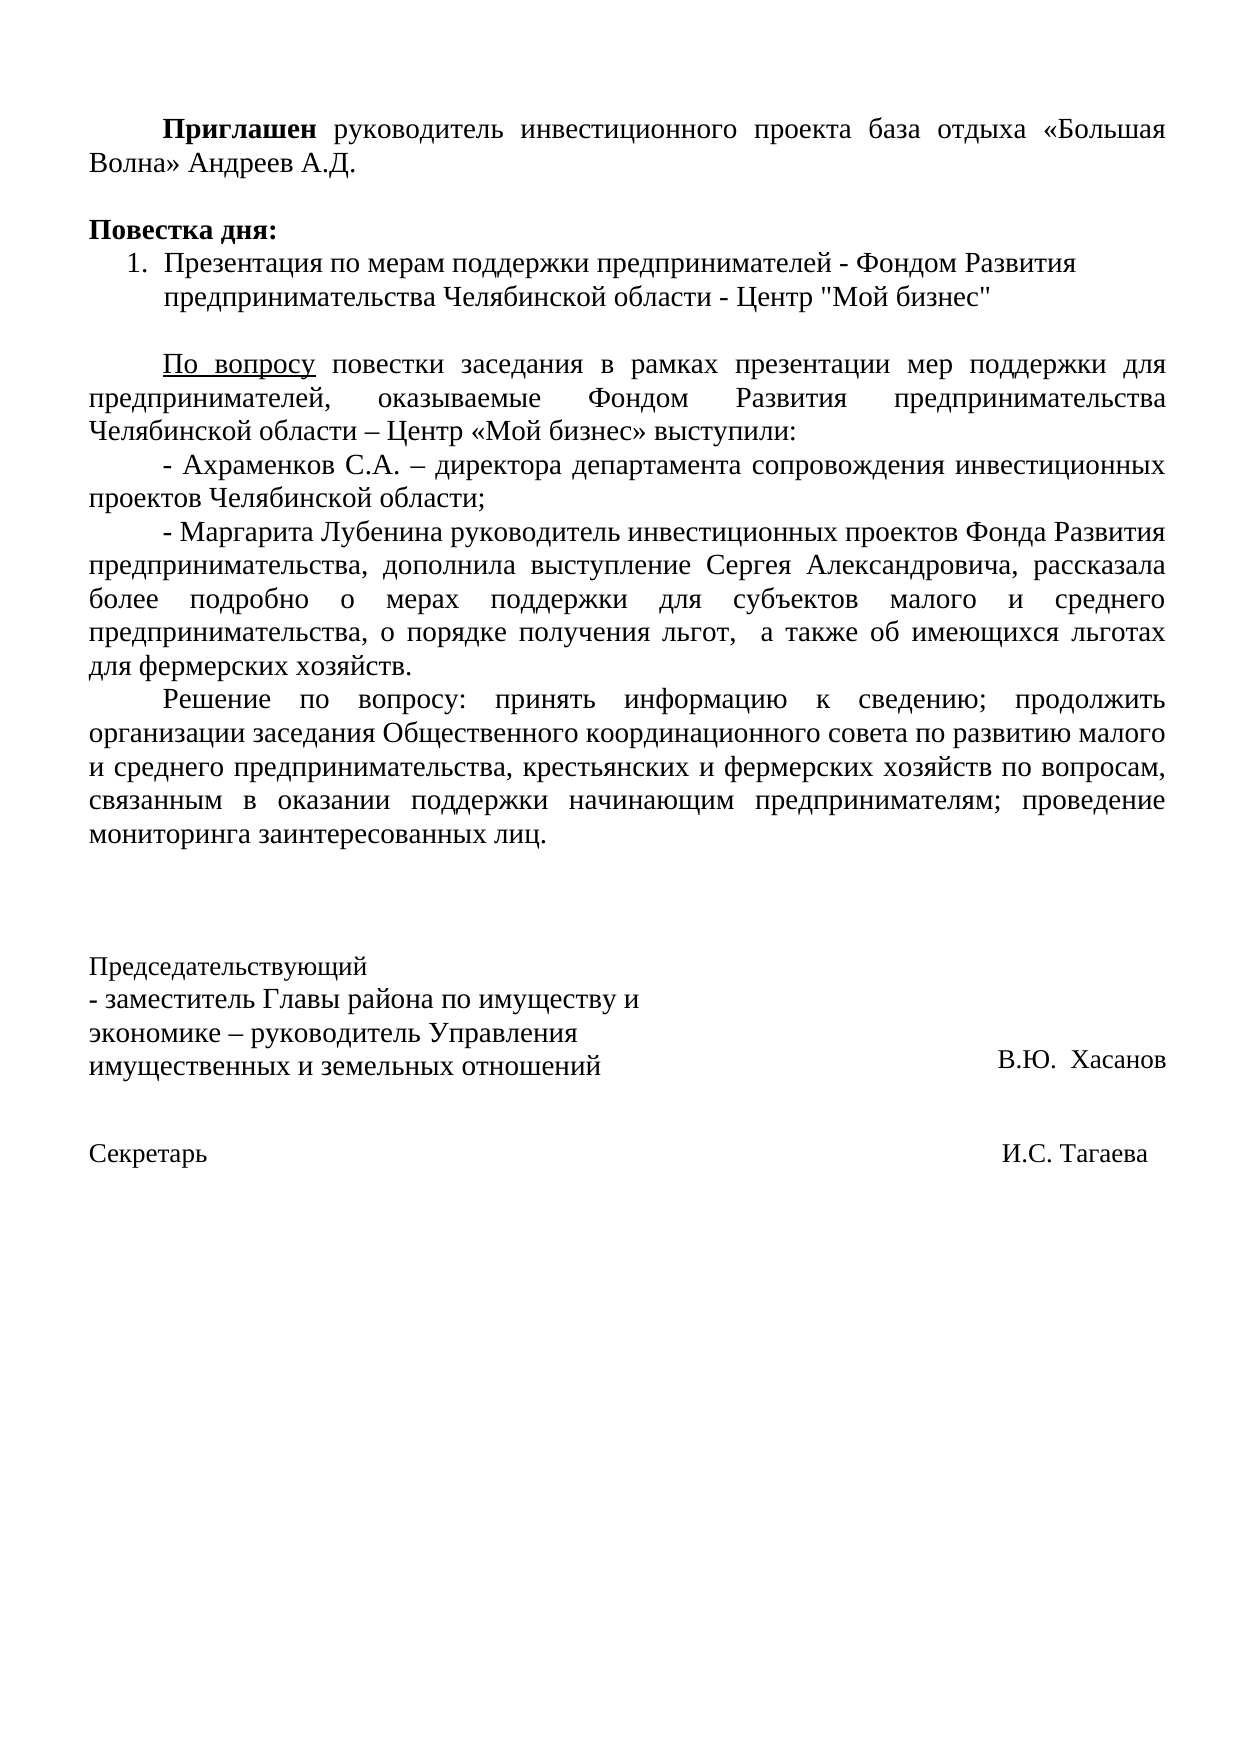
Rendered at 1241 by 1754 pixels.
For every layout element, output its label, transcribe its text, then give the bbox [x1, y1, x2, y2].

table_header В.Ю. Хасанов [709, 950, 1178, 1137]
text По вопросу повестки заседания в рамках презентации мер поддержки для предпринимателей, оказываемые Фондом Развития предпринимательства Челябинской области – Центр «Мой бизнес» выступили: [89, 346, 1167, 447]
text Решение по вопросу: принять информацию к сведению; продолжить организации заседания Общественного координационного совета по развитию малого и среднего предпринимательства, крестьянских и фермерских хозяйств по вопросам, связанным в оказании поддержки начинающим предпринимателям; проведение мониторинга заинтересованных лиц. [89, 682, 1167, 849]
table_header Председательствующий - заместитель Главы района по имуществу и экономике – руководитель Управления имущественных и земельных отношений [78, 950, 709, 1137]
table_cell И.С. Тагаева [709, 1137, 1178, 1168]
table_cell Секретарь [78, 1137, 709, 1168]
list Презентация по мерам поддержки предпринимателей - Фондом Развития предпринимательства Челябинской области - Центр "Мой бизнес" [126, 246, 1167, 313]
text Повестка дня: [89, 212, 1167, 246]
text Приглашен руководитель инвестиционного проекта база отдыха «Большая Волна» Андреев А.Д. [89, 111, 1167, 178]
text - Маргарита Лубенина руководитель инвестиционных проектов Фонда Развития предпринимательства, дополнила выступление Сергея Александровича, рассказала более подробно о мерах поддержки для субъектов малого и среднего предпринимательства, о порядке получения льгот, а также об имеющихся льготах для фермерских хозяйств. [89, 514, 1167, 682]
text - Ахраменков С.А. – директора департамента сопровождения инвестиционных проектов Челябинской области; [89, 447, 1167, 514]
